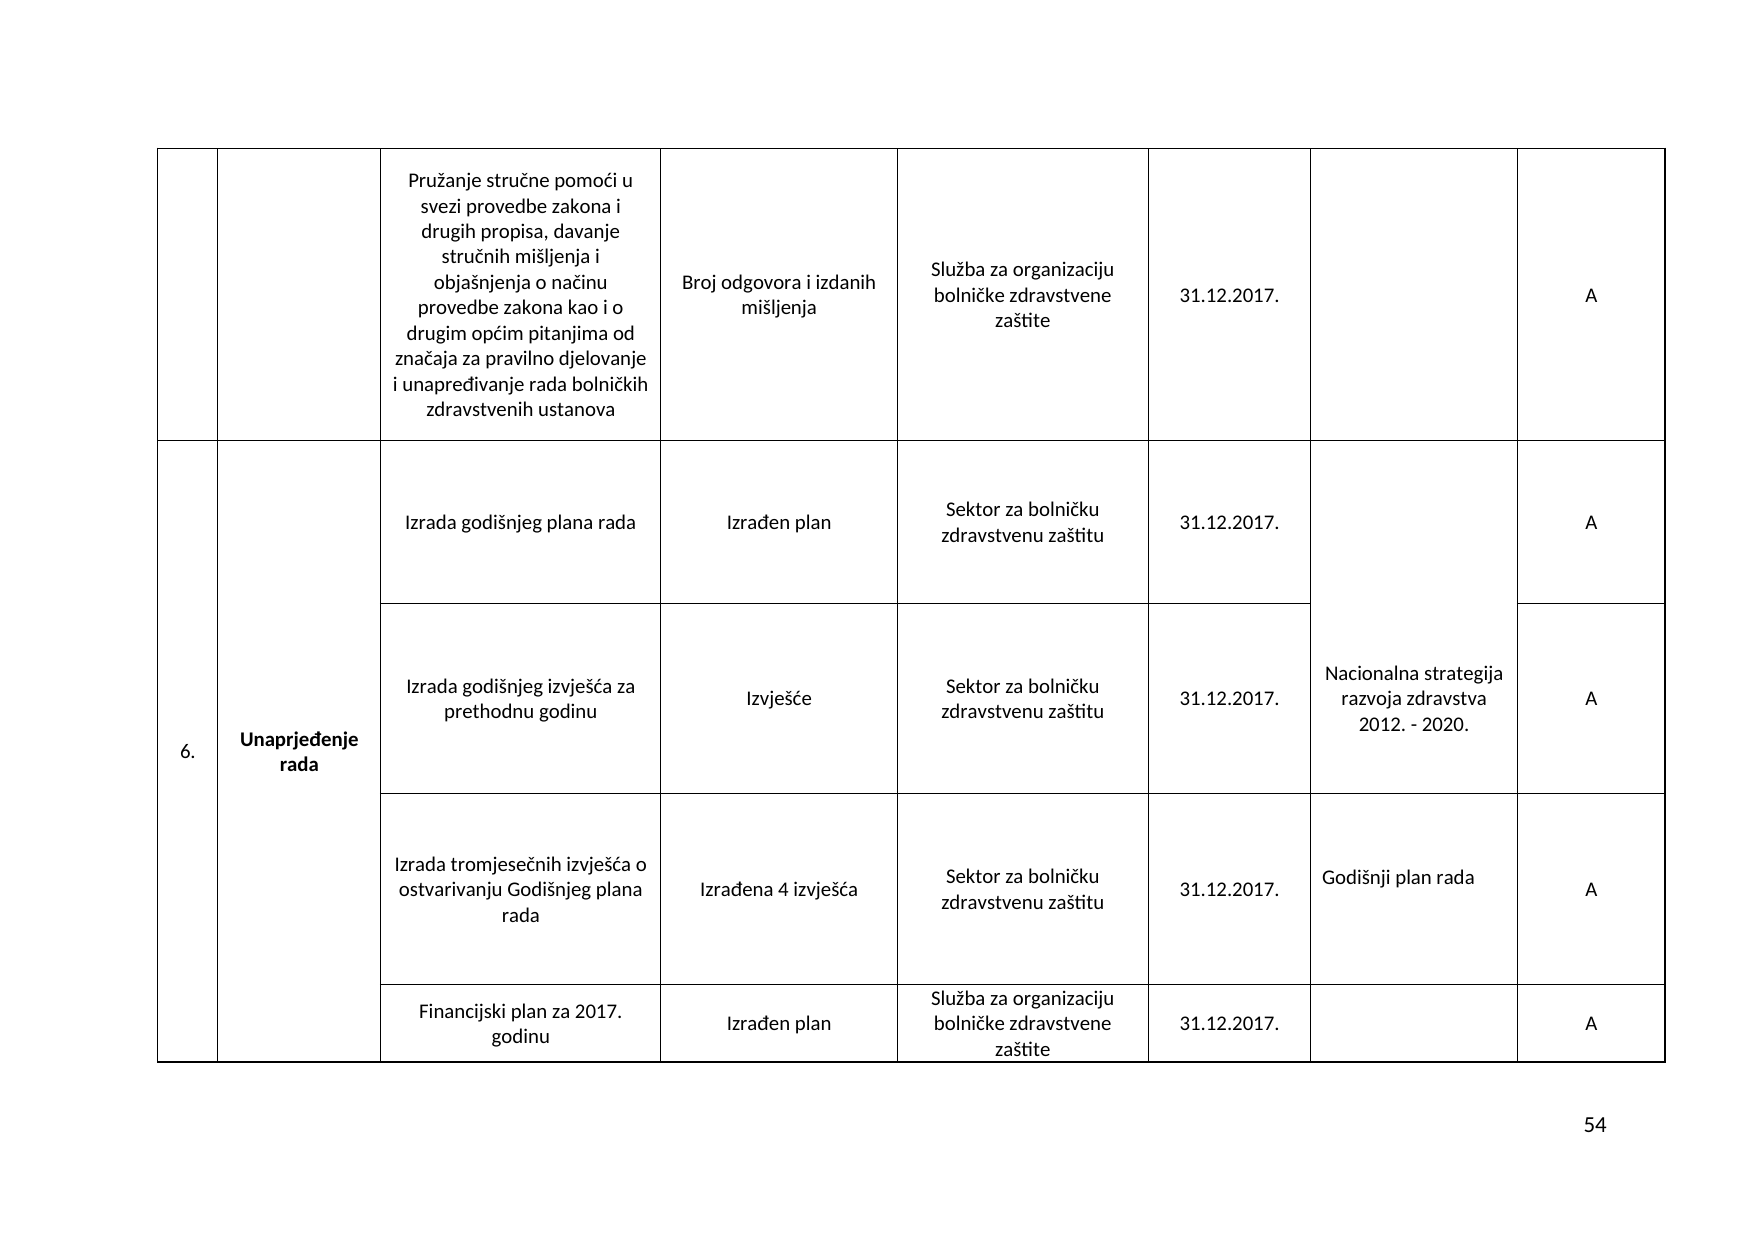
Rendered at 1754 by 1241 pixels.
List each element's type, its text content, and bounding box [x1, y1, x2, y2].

table_cell Služba za organizaciju bolničke zdravstvene zaštite [898, 149, 1148, 440]
table_cell A [1518, 149, 1664, 440]
table_cell 31.12.2017. [1149, 794, 1310, 984]
table_cell Godišnji plan rada [1311, 794, 1517, 984]
table_cell Izrada godišnjeg plana rada [381, 441, 660, 603]
table_cell Izrađen plan [661, 441, 897, 603]
table_cell 31.12.2017. [1149, 604, 1310, 793]
table_cell [1311, 149, 1517, 440]
table_cell Financijski plan za 2017. godinu [381, 985, 660, 1061]
table_cell Izrađen plan [661, 985, 897, 1061]
table_cell Unaprjeđenje rada [218, 441, 380, 1061]
table_cell A [1518, 985, 1664, 1061]
table_cell Pružanje stručne pomoći u svezi provedbe zakona i drugih propisa, davanje stručnih mišljenja i objašnjenja o načinu provedbe zakona kao i o drugim općim pitanjima od značaja za pravilno djelovanje i unapređivanje rada bolničkih zdravstvenih ustanova [381, 149, 660, 440]
table_cell Izrađena 4 izvješća [661, 794, 897, 984]
table_cell Izrada godišnjeg izvješća za prethodnu godinu [381, 604, 660, 793]
table_cell A [1518, 604, 1664, 793]
table_cell Sektor za bolničku zdravstvenu zaštitu [898, 441, 1148, 603]
table_cell Sektor za bolničku zdravstvenu zaštitu [898, 794, 1148, 984]
table_cell [158, 149, 217, 440]
table_cell Sektor za bolničku zdravstvenu zaštitu [898, 604, 1148, 793]
table_cell Služba za organizaciju bolničke zdravstvene zaštite [898, 985, 1148, 1061]
table_cell Izrada tromjesečnih izvješća o ostvarivanju Godišnjeg plana rada [381, 794, 660, 984]
table_cell 31.12.2017. [1149, 441, 1310, 603]
table_cell Broj odgovora i izdanih mišljenja [661, 149, 897, 440]
table_cell 31.12.2017. [1149, 149, 1310, 440]
table_cell 31.12.2017. [1149, 985, 1310, 1061]
table_cell 6. [158, 441, 217, 1061]
table_cell [1311, 985, 1517, 1061]
table_cell A [1518, 794, 1664, 984]
table_cell Izvješće [661, 604, 897, 793]
table_cell [1311, 441, 1517, 603]
table_cell A [1518, 441, 1664, 603]
table_cell Nacionalna strategija razvoja zdravstva 2012. - 2020. [1311, 603, 1517, 793]
table_cell [218, 149, 380, 440]
